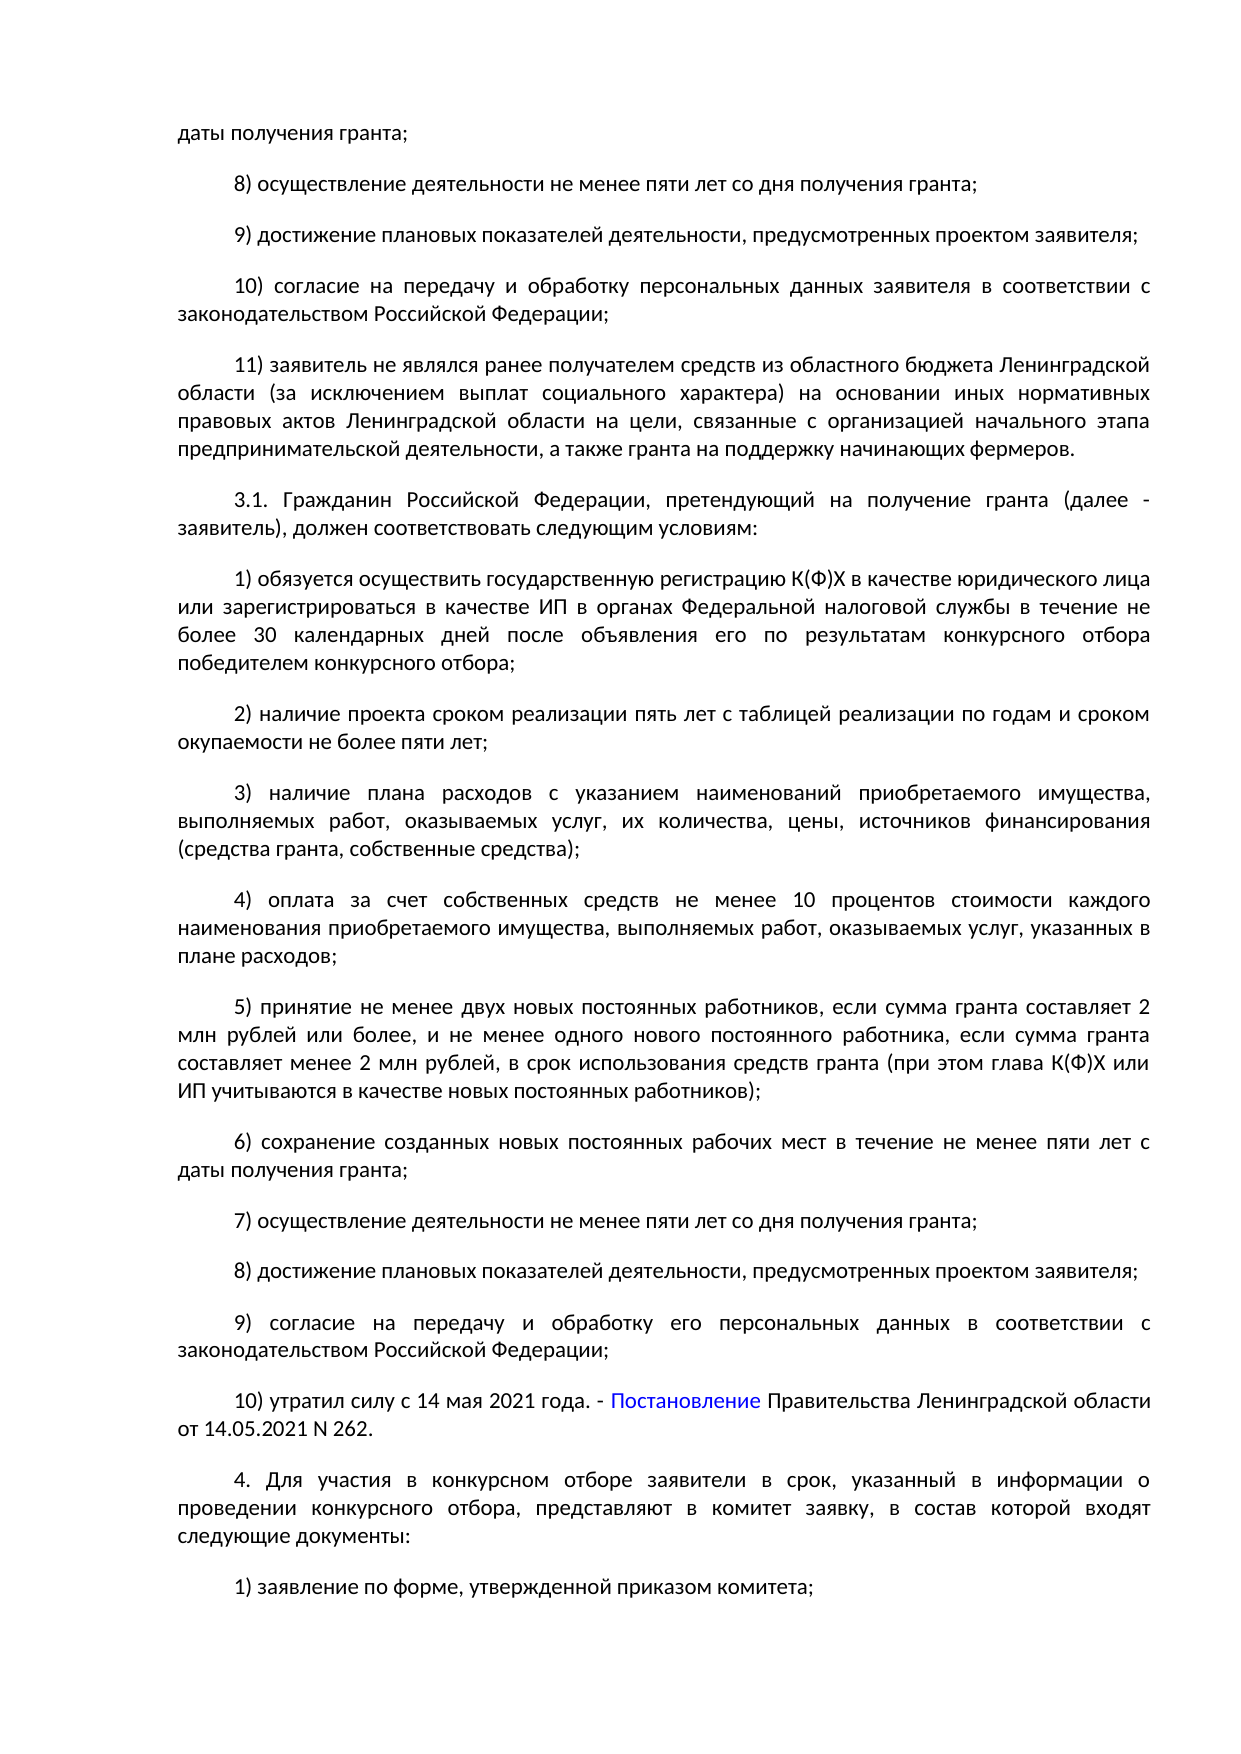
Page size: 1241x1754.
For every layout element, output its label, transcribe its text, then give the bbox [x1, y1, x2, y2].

text 1) обязуется осуществить государственную регистрацию К(Ф)Х в качестве юридического лица или зарегистрироваться в качестве ИП в органах Федеральной налоговой службы в течение не более 30 календарных дней после объявления его по результатам конкурсного отбора победителем конкурсного отбора; [177, 564, 1152, 676]
text 11) заявитель не являлся ранее получателем средств из областного бюджета Ленинградской области (за исключением выплат социального характера) на основании иных нормативных правовых актов Ленинградской области на цели, связанные с организацией начального этапа предпринимательской деятельности, а также гранта на поддержку начинающих фермеров. [177, 350, 1152, 462]
text 9) согласие на передачу и обработку его персональных данных в соответствии с законодательством Российской Федерации; [177, 1308, 1152, 1364]
text 3) наличие плана расходов с указанием наименований приобретаемого имущества, выполняемых работ, оказываемых услуг, их количества, цены, источников финансирования (средства гранта, собственные средства); [177, 778, 1152, 862]
text 10) согласие на передачу и обработку персональных данных заявителя в соответствии с законодательством Российской Федерации; [177, 271, 1152, 327]
text 4. Для участия в конкурсном отборе заявители в срок, указанный в информации о проведении конкурсного отбора, представляют в комитет заявку, в состав которой входят следующие документы: [177, 1466, 1152, 1549]
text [177, 118, 1152, 146]
text 9) достижение плановых показателей деятельности, предусмотренных проектом заявителя; [177, 220, 1152, 248]
text 3.1. Гражданин Российской Федерации, претендующий на получение гранта (далее - заявитель), должен соответствовать следующим условиям: [177, 485, 1152, 541]
text 6) сохранение созданных новых постоянных рабочих мест в течение не менее пяти лет с даты получения гранта; [177, 1127, 1152, 1183]
text 2) наличие проекта сроком реализации пять лет с таблицей реализации по годам и сроком окупаемости не более пяти лет; [177, 699, 1152, 755]
text 10) утратил силу с 14 мая 2021 года. - Постановление Правительства Ленинградской области от 14.05.2021 N 262. [177, 1387, 1152, 1443]
text 7) осуществление деятельности не менее пяти лет со дня получения гранта; [177, 1206, 1152, 1234]
text 5) принятие не менее двух новых постоянных работников, если сумма гранта составляет 2 млн рублей или более, и не менее одного нового постоянного работника, если сумма гранта составляет менее 2 млн рублей, в срок использования средств гранта (при этом глава К(Ф)Х или ИП учитываются в качестве новых постоянных работников); [177, 992, 1152, 1104]
text 1) заявление по форме, утвержденной приказом комитета; [177, 1572, 1152, 1601]
text 8) достижение плановых показателей деятельности, предусмотренных проектом заявителя; [177, 1257, 1152, 1285]
text 8) осуществление деятельности не менее пяти лет со дня получения гранта; [177, 169, 1152, 197]
text 4) оплата за счет собственных средств не менее 10 процентов стоимости каждого наименования приобретаемого имущества, выполняемых работ, оказываемых услуг, указанных в плане расходов; [177, 885, 1152, 969]
